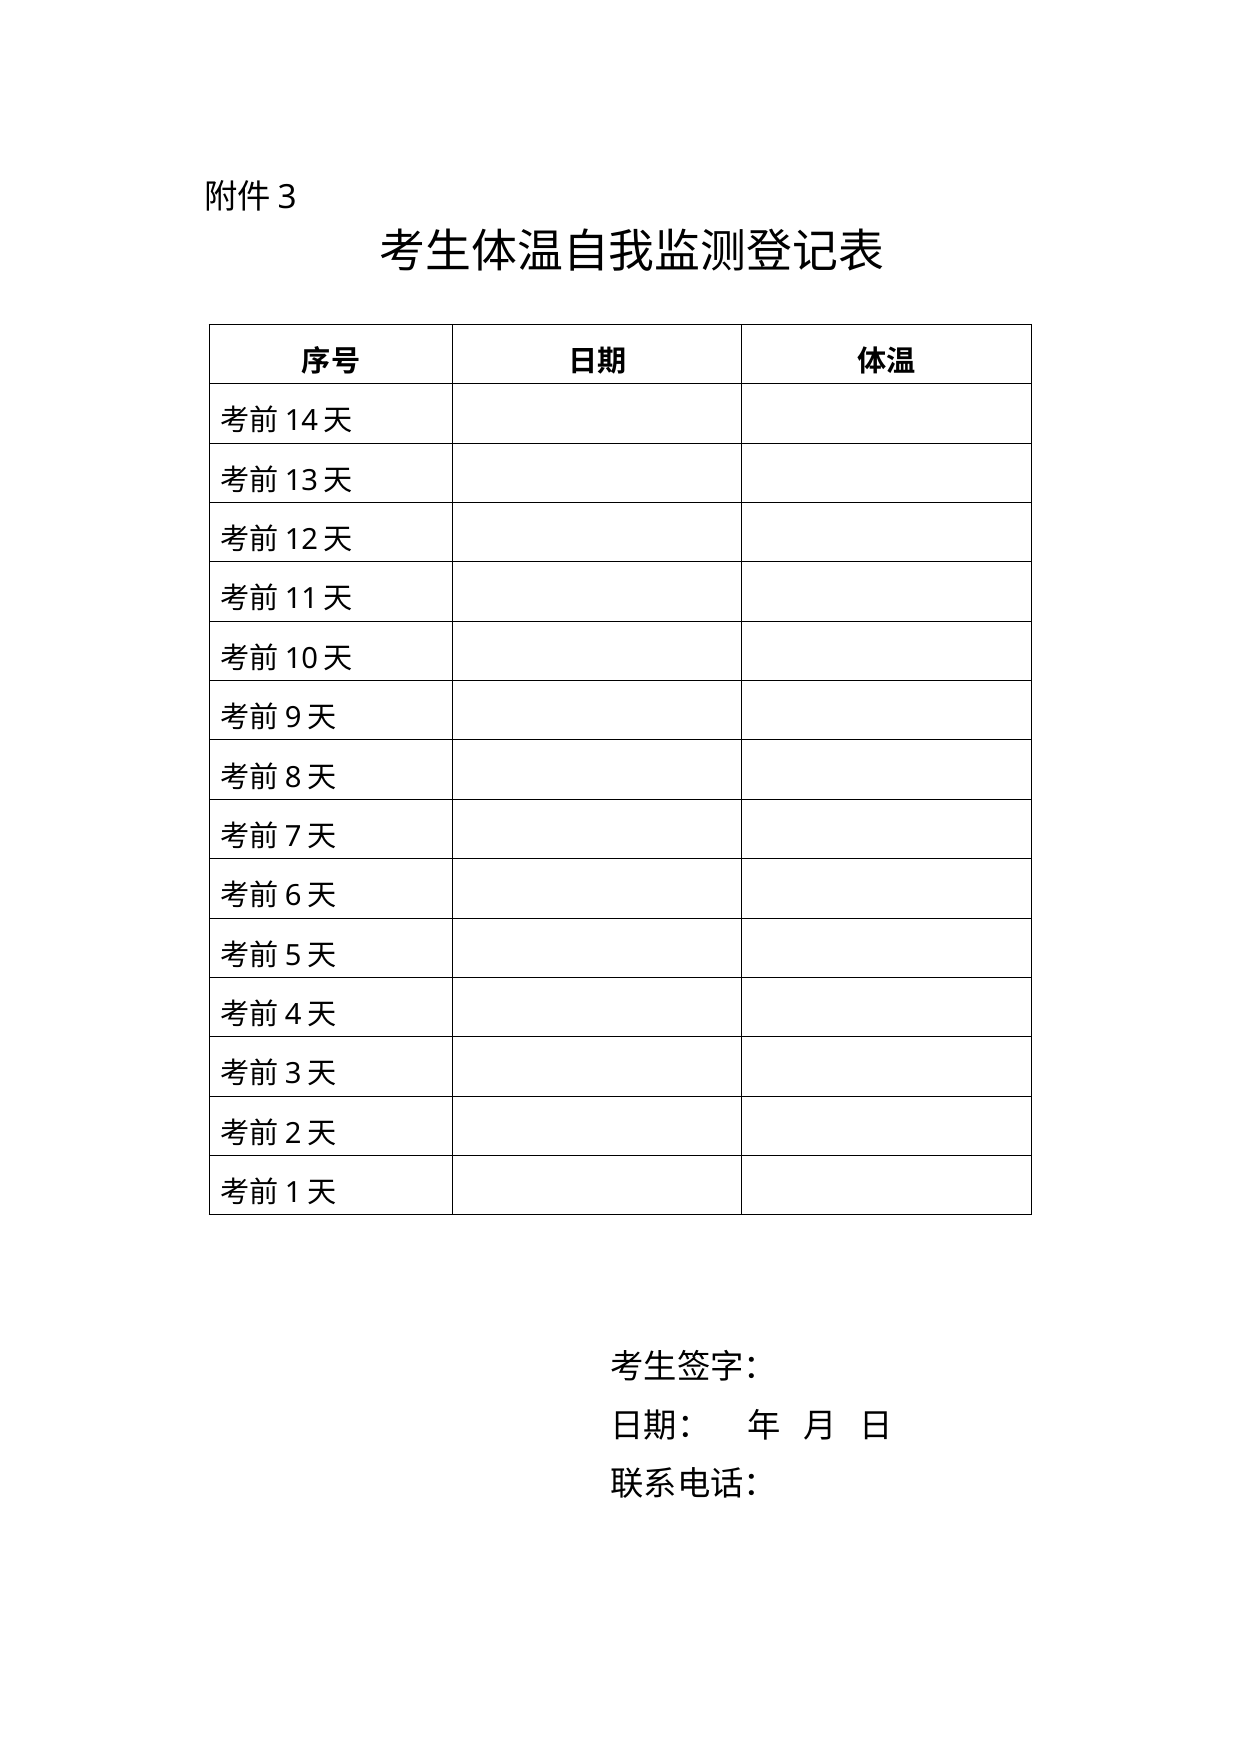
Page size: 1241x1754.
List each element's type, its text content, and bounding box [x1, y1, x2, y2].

table_header 日期 [453, 325, 741, 383]
table_cell 考前4天 [210, 978, 452, 1036]
table_cell [742, 740, 1031, 799]
table_cell [742, 1156, 1031, 1214]
table_cell [453, 503, 741, 561]
text 联系电话： [494, 1449, 1053, 1507]
table_cell [453, 978, 741, 1036]
table_cell [742, 384, 1031, 442]
table_cell [742, 919, 1031, 977]
table_cell [453, 859, 741, 917]
table_cell [453, 622, 741, 680]
table_cell [742, 681, 1031, 739]
table_cell [742, 444, 1031, 502]
table_cell [453, 919, 741, 977]
table_cell [742, 859, 1031, 917]
table_cell [742, 800, 1031, 858]
table_cell [742, 503, 1031, 561]
table_cell [453, 444, 741, 502]
table_cell 考前2天 [210, 1097, 452, 1155]
table_cell [453, 681, 741, 739]
table_cell [742, 1097, 1031, 1155]
text 考生体温自我监测登记表 [187, 220, 1053, 279]
table_cell [453, 562, 741, 621]
text 考生签字： [494, 1332, 1053, 1390]
table_cell 考前6天 [210, 859, 452, 917]
table_cell 考前8天 [210, 740, 452, 799]
table_cell [453, 384, 741, 442]
table_cell [453, 800, 741, 858]
table_cell 考前14天 [210, 384, 452, 442]
table_cell [742, 978, 1031, 1036]
table_cell [453, 1037, 741, 1096]
table_cell 考前13天 [210, 444, 452, 502]
table_cell [453, 1097, 741, 1155]
table_cell 考前1天 [210, 1156, 452, 1214]
table_cell [453, 1156, 741, 1214]
table_cell 考前9天 [210, 681, 452, 739]
table_cell [742, 562, 1031, 621]
table_cell 考前7天 [210, 800, 452, 858]
table_cell [742, 622, 1031, 680]
table_cell 考前10天 [210, 622, 452, 680]
table_header 序号 [210, 325, 452, 383]
text 附件3 [187, 162, 1053, 220]
table_cell 考前5天 [210, 919, 452, 977]
table_cell 考前11天 [210, 562, 452, 621]
text 日期： 年 月 日 [494, 1390, 1053, 1449]
table_header 体温 [742, 325, 1031, 383]
table_cell 考前12天 [210, 503, 452, 561]
table_cell [453, 740, 741, 799]
table_cell [742, 1037, 1031, 1096]
table_cell 考前3天 [210, 1037, 452, 1096]
